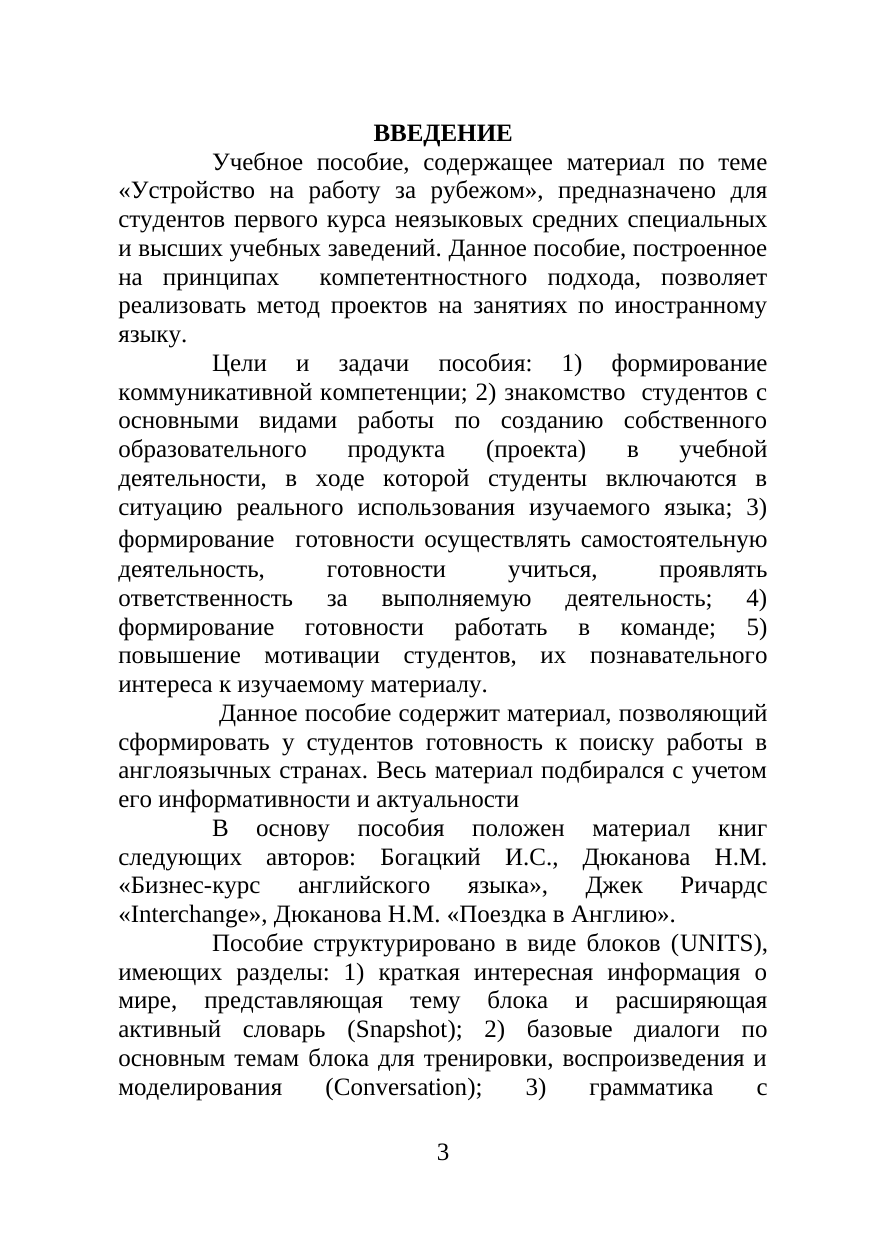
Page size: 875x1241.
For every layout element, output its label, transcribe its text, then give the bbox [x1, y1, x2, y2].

text ВВЕДЕНИЕ [118, 118, 768, 147]
text Данное пособие содержит материал, позволяющий сформировать у студентов готовность к поиску работы в англоязычных странах. Весь материал подбирался с учетом его информативности и актуальности [118, 698, 768, 813]
text Учебное пособие, содержащее материал по теме «Устройство на работу за рубежом», предназначено для студентов первого курса неязыковых средних специальных и высших учебных заведений. Данное пособие, построенное на принципах компетентностного подхода, позволяет реализовать метод проектов на занятиях по иностранному языку. [118, 147, 768, 348]
text В основу пособия положен материал книг следующих авторов: Богацкий И.С., Дюканова Н.М. «Бизнес-курс английского языка», Джек Ричардс «Interchange», Дюканова Н.М. «Поездка в Англию». [118, 813, 768, 928]
text Цели и задачи пособия: 1) формирование коммуникативной компетенции; 2) знакомство студентов с основными видами работы по созданию собственного образовательного продукта (проекта) в учебной деятельности, в ходе которой студенты включаются в ситуацию реального использования изучаемого языка; 3) формирование готовности осуществлять самостоятельную деятельность, готовности учиться, проявлять ответственность за выполняемую деятельность; 4) формирование готовности работать в команде; 5) повышение мотивации студентов, их познавательного интереса к изучаемому материалу. [118, 348, 768, 698]
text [118, 928, 768, 1100]
